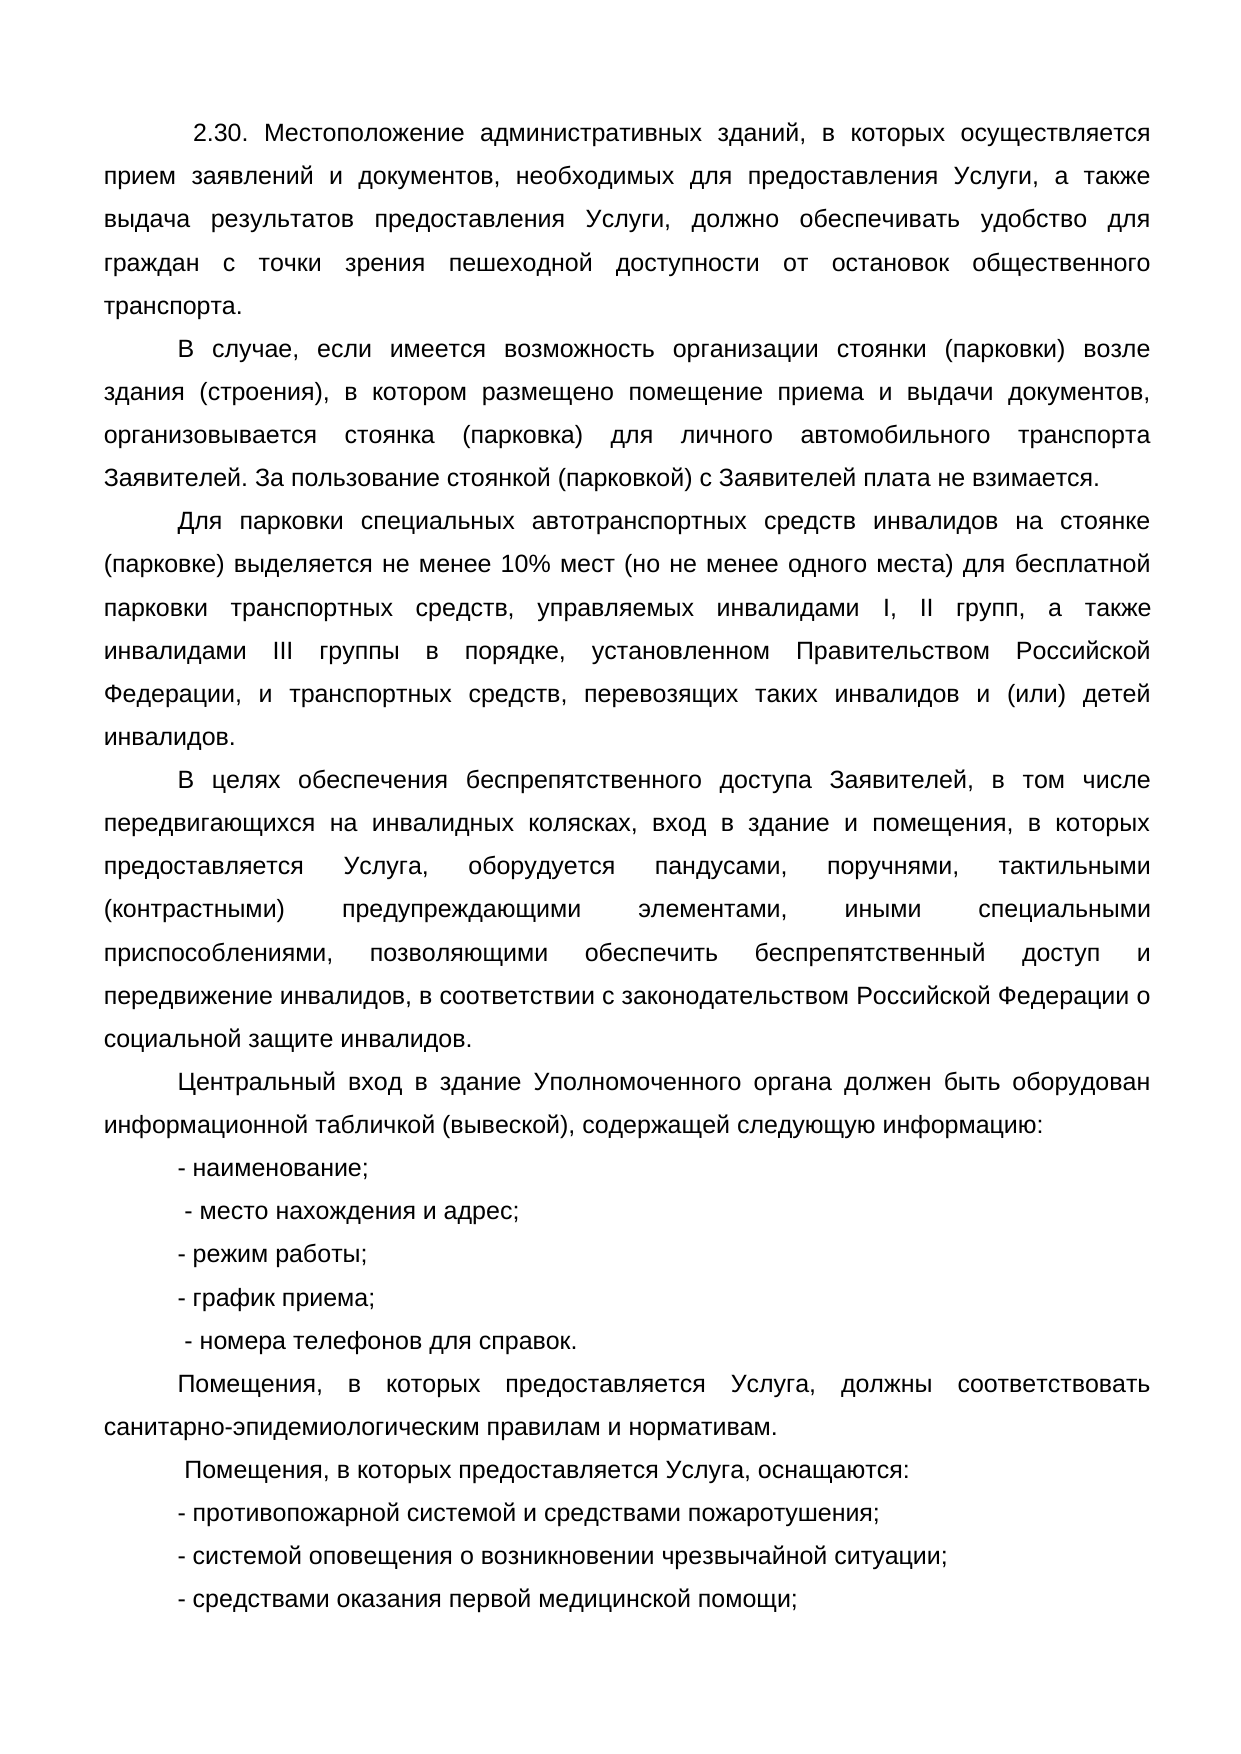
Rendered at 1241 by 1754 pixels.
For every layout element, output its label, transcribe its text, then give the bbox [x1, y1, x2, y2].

text Помещения, в которых предоставляется Услуга, оснащаются: [103, 1455, 1152, 1484]
text - номера телефонов для справок. [103, 1326, 1152, 1354]
text - режим работы; [103, 1239, 1152, 1268]
text Центральный вход в здание Уполномоченного органа должен быть оборудован информационной табличкой (вывеской), содержащей следующую информацию: [103, 1067, 1152, 1139]
text - средствами оказания первой медицинской помощи; [103, 1584, 1152, 1613]
text В целях обеспечения беспрепятственного доступа Заявителей, в том числе передвигающихся на инвалидных колясках, вход в здание и помещения, в которых предоставляется Услуга, оборудуется пандусами, поручнями, тактильными (контрастными) предупреждающими элементами, иными специальными приспособлениями, позволяющими обеспечить беспрепятственный доступ и передвижение инвалидов, в соответствии с законодательством Российской Федерации о социальной защите инвалидов. [103, 765, 1152, 1052]
text Для парковки специальных автотранспортных средств инвалидов на стоянке (парковке) выделяется не менее 10% мест (но не менее одного места) для бесплатной парковки транспортных средств, управляемых инвалидами I, II групп, а также инвалидами III группы в порядке, установленном Правительством Российской Федерации, и транспортных средств, перевозящих таких инвалидов и (или) детей инвалидов. [103, 506, 1152, 751]
text - противопожарной системой и средствами пожаротушения; [103, 1498, 1152, 1527]
text 2.30. Местоположение административных зданий, в которых осуществляется прием заявлений и документов, необходимых для предоставления Услуги, а также выдача результатов предоставления Услуги, должно обеспечивать удобство для граждан с точки зрения пешеходной доступности от остановок общественного транспорта. [103, 118, 1152, 319]
text - график приема; [103, 1282, 1152, 1311]
text - системой оповещения о возникновении чрезвычайной ситуации; [103, 1541, 1152, 1570]
text - наименование; [103, 1153, 1152, 1182]
text - место нахождения и адрес; [103, 1196, 1152, 1225]
text В случае, если имеется возможность организации стоянки (парковки) возле здания (строения), в котором размещено помещение приема и выдачи документов, организовывается стоянка (парковка) для личного автомобильного транспорта Заявителей. За пользование стоянкой (парковкой) с Заявителей плата не взимается. [103, 334, 1152, 492]
text Помещения, в которых предоставляется Услуга, должны соответствовать санитарно-эпидемиологическим правилам и нормативам. [103, 1369, 1152, 1441]
